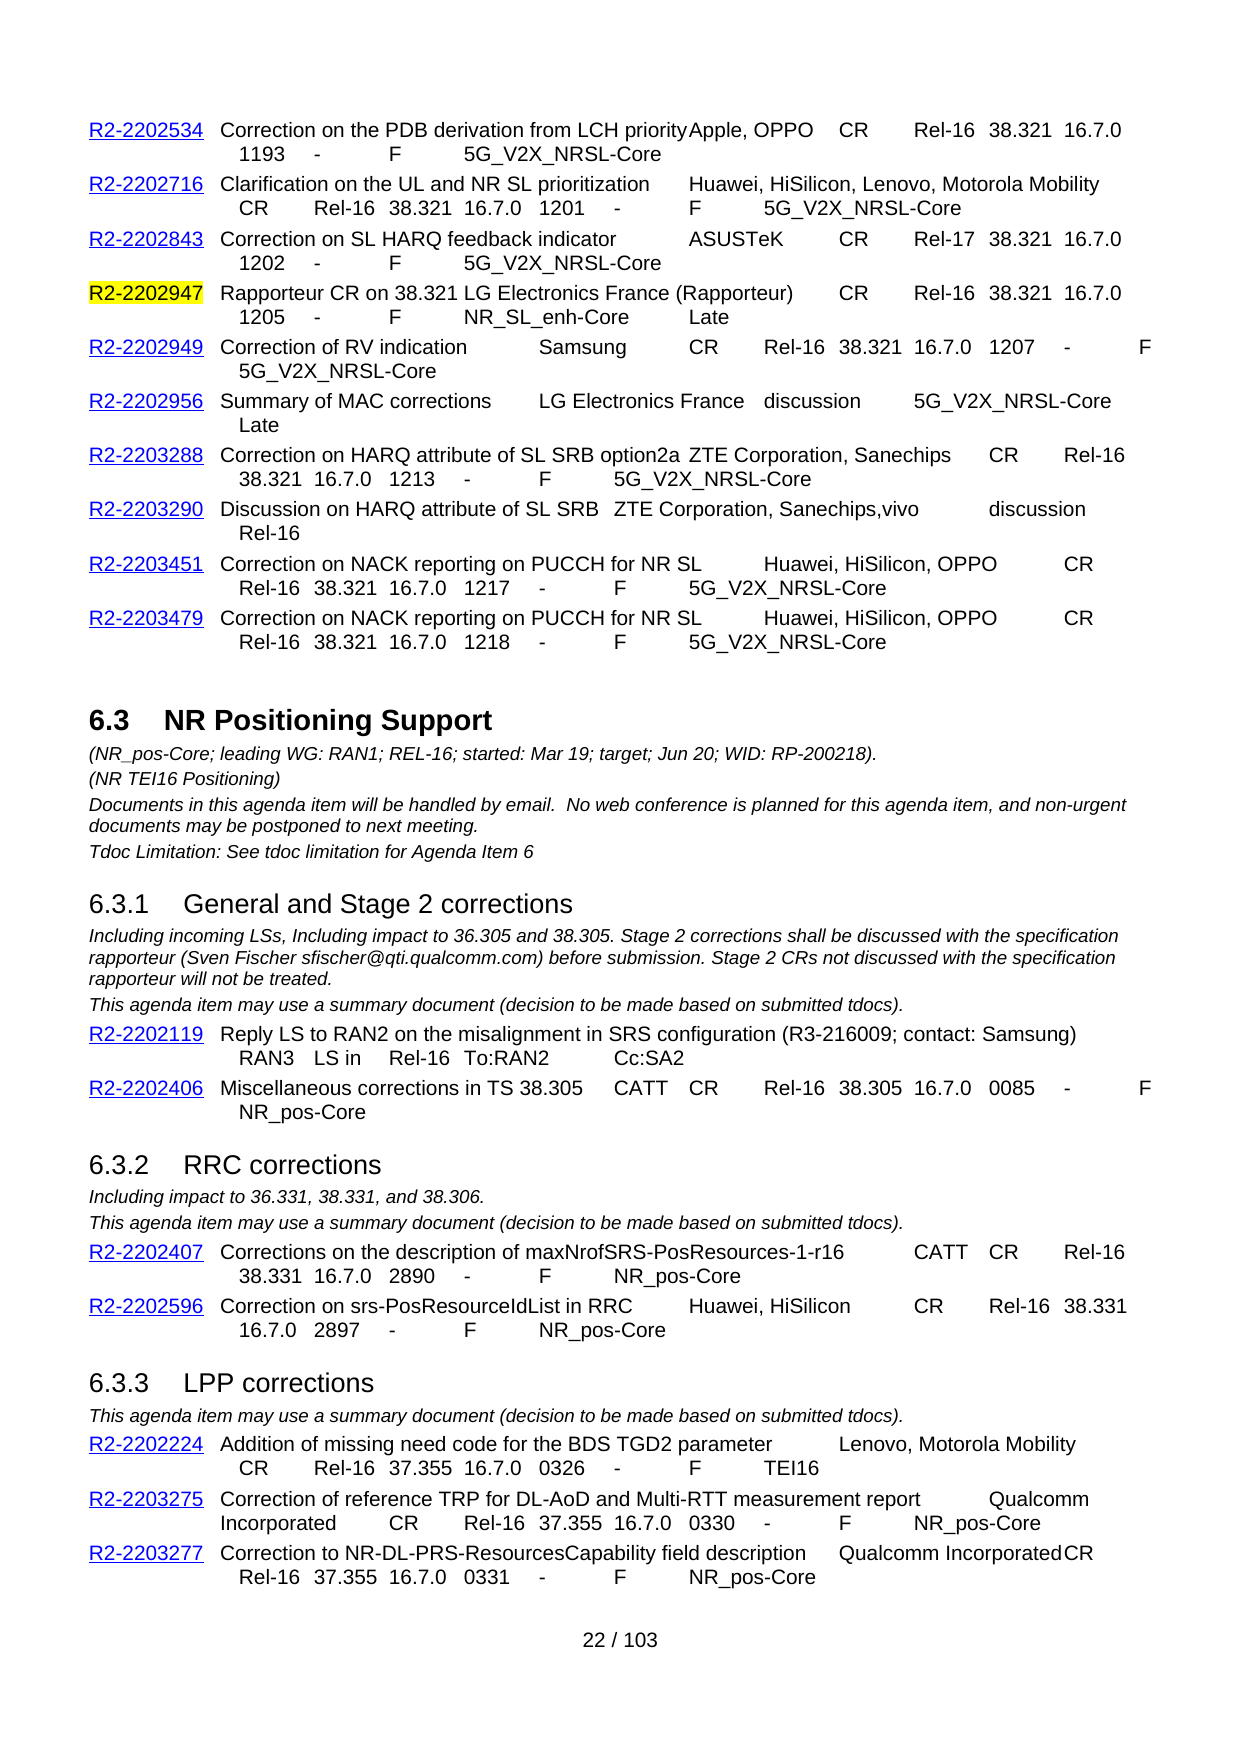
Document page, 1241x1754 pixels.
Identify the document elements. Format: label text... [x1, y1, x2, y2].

title R2-2202949 Correction of RV indication Samsung CR Rel-16 38.321 16.7.0 1207 - F 5G_V2X_NRSL-Core [89, 335, 1152, 383]
title R2-2203288 Correction on HARQ attribute of SL SRB option2a ZTE Corporation, Sanechips CR Rel-16 38.321 16.7.0 1213 - F 5G_V2X_NRSL-Core [89, 443, 1152, 491]
title R2-2203290 Discussion on HARQ attribute of SL SRB ZTE Corporation, Sanechips,vivo discussion Rel-16 [89, 497, 1152, 545]
title R2-2202843 Correction on SL HARQ feedback indicator ASUSTeK CR Rel-17 38.321 16.7.0 1202 - F 5G_V2X_NRSL-Core [89, 226, 1152, 274]
title R2-2202596 Correction on srs-PosResourceIdList in RRC Huawei, HiSilicon CR Rel-16 38.331 16.7.0 2897 - F NR_pos-Core [89, 1294, 1152, 1342]
title R2-2203479 Correction on NACK reporting on PUCCH for NR SL Huawei, HiSilicon, OPPO CR Rel-16 38.321 16.7.0 1218 - F 5G_V2X_NRSL-Core [89, 606, 1152, 653]
text This agenda item may use a summary document (decision to be made based on submitted tdocs). [89, 994, 1152, 1016]
title R2-2202119 Reply LS to RAN2 on the misalignment in SRS configuration (R3-216009; contact: Samsung) RAN3 LS in Rel-16 To:RAN2 Cc:SA2 [89, 1022, 1152, 1070]
title R2-2203451 Correction on NACK reporting on PUCCH for NR SL Huawei, HiSilicon, OPPO CR Rel-16 38.321 16.7.0 1217 - F 5G_V2X_NRSL-Core [89, 551, 1152, 599]
title R2-2203275 Correction of reference TRP for DL-AoD and Multi-RTT measurement report Qualcomm Incorporated CR Rel-16 37.355 16.7.0 0330 - F NR_pos-Core [89, 1486, 1152, 1534]
title R2-2202224 Addition of missing need code for the BDS TGD2 parameter Lenovo, Motorola Mobility CR Rel-16 37.355 16.7.0 0326 - F TEI16 [89, 1432, 1152, 1480]
text Documents in this agenda item will be handled by email. No web conference is planned for this agenda item, and non-urgent documents may be postponed to next meeting. [89, 794, 1152, 837]
text This agenda item may use a summary document (decision to be made based on submitted tdocs). [89, 1212, 1152, 1234]
title R2-2202716 Clarification on the UL and NR SL prioritization Huawei, HiSilicon, Lenovo, Motorola Mobility CR Rel-16 38.321 16.7.0 1201 - F 5G_V2X_NRSL-Core [89, 172, 1152, 220]
text Including incoming LSs, Including impact to 36.305 and 38.305. Stage 2 corrections shall be discussed with the specification rapporteur (Sven Fischer sfischer@qti.qualcomm.com) before submission. Stage 2 CRs not discussed with the specification rapporteur will not be treated. [89, 925, 1152, 990]
subtitle 6.3.1 General and Stage 2 corrections [89, 888, 1152, 919]
title R2-2203277 Correction to NR-DL-PRS-ResourcesCapability field description Qualcomm Incorporated CR Rel-16 37.355 16.7.0 0331 - F NR_pos-Core [89, 1541, 1152, 1588]
subtitle 6.3.2 RRC corrections [89, 1149, 1152, 1180]
text This agenda item may use a summary document (decision to be made based on submitted tdocs). [89, 1404, 1152, 1426]
title R2-2202406 Miscellaneous corrections in TS 38.305 CATT CR Rel-16 38.305 16.7.0 0085 - F NR_pos-Core [89, 1076, 1152, 1124]
title R2-2202956 Summary of MAC corrections LG Electronics France discussion 5G_V2X_NRSL-Core Late [89, 389, 1152, 437]
title R2-2202407 Corrections on the description of maxNrofSRS-PosResources-1-r16 CATT CR Rel-16 38.331 16.7.0 2890 - F NR_pos-Core [89, 1240, 1152, 1288]
subtitle 6.3.3 LPP corrections [89, 1367, 1152, 1398]
text (NR_pos-Core; leading WG: RAN1; REL-16; started: Mar 19; target; Jun 20; WID: RP-200218). [89, 742, 1152, 764]
text Tdoc Limitation: See tdoc limitation for Agenda Item 6 [89, 841, 1152, 863]
text (NR TEI16 Positioning) [89, 768, 1152, 789]
title R2-2202534 Correction on the PDB derivation from LCH priority Apple, OPPO CR Rel-16 38.321 16.7.0 1193 - F 5G_V2X_NRSL-Core [89, 118, 1152, 166]
subtitle 6.3 NR Positioning Support [89, 702, 1152, 736]
title R2-2202947 Rapporteur CR on 38.321 LG Electronics France (Rapporteur) CR Rel-16 38.321 16.7.0 1205 - F NR_SL_enh-Core Late [89, 281, 1152, 328]
text Including impact to 36.331, 38.331, and 38.306. [89, 1186, 1152, 1208]
